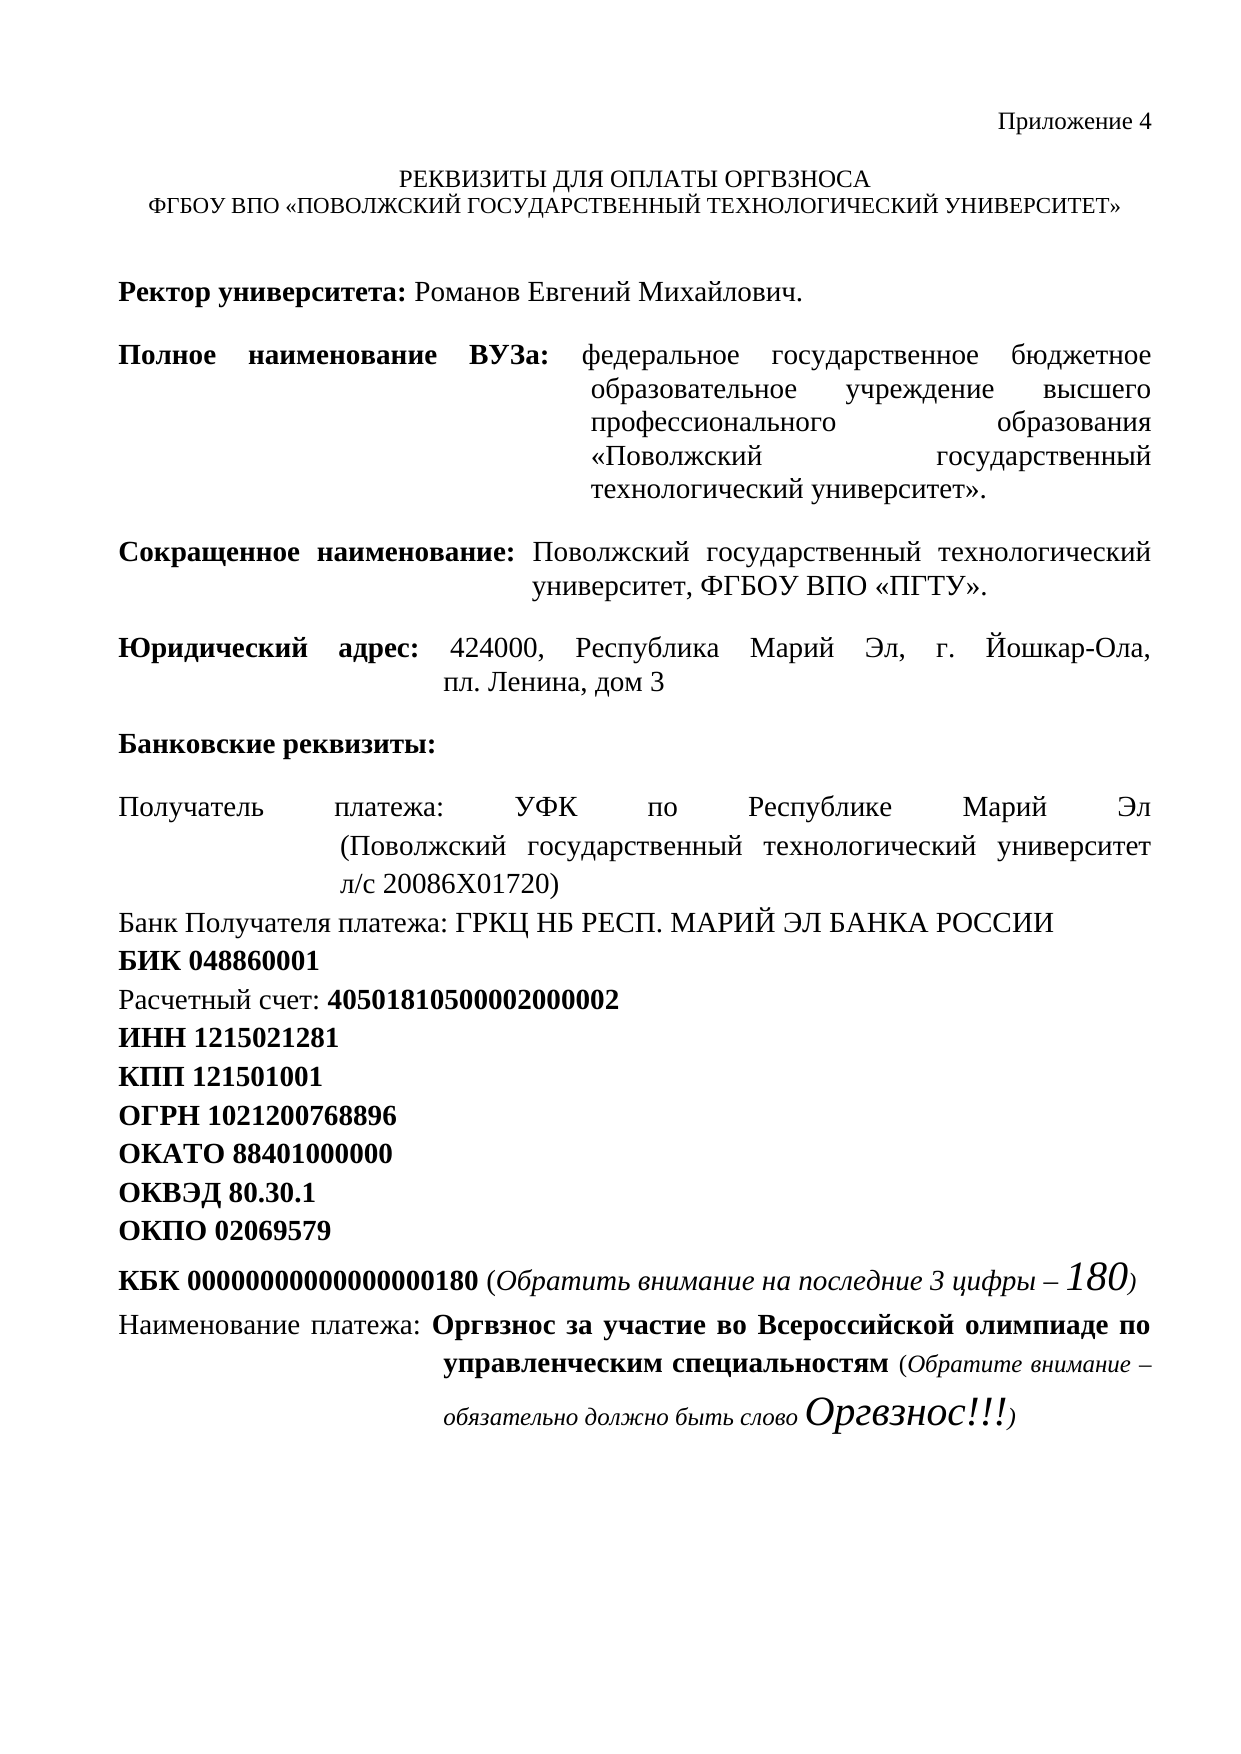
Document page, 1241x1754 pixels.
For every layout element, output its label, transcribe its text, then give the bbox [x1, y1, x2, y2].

text Юридический адрес: 424000, Республика Марий Эл, г. Йошкар-Ола, пл. Ленина, дом 3 [118, 630, 1152, 697]
text Ректор университета: Романов Евгений Михайлович. [118, 274, 1152, 308]
text Приложение 4 [118, 106, 1152, 135]
text Банк Получателя платежа: ГРКЦ НБ РЕСП. МАРИЙ ЭЛ БАНКА РОССИИ [118, 905, 1152, 938]
text ОКВЭД 80.30.1 [118, 1175, 1152, 1208]
text РЕКВИЗИТЫ ДЛЯ ОПЛАТЫ ОРГВЗНОСА [118, 164, 1152, 193]
text Расчетный счет: 40501810500002000002 [118, 982, 1152, 1016]
text Полное наименование ВУЗа: федеральное государственное бюджетное образовательное учреждение высшего профессионального образования «Поволжский государственный технологический университет». [118, 337, 1152, 505]
text БИК 048860001 [118, 943, 1152, 977]
text ОКПО 02069579 [118, 1213, 1152, 1247]
text Банковские реквизиты: [118, 727, 1152, 760]
text ОГРН 1021200768896 [118, 1098, 1152, 1131]
text ИНН 1215021281 [118, 1021, 1152, 1054]
text Сокращенное наименование: Поволжский государственный технологический университет, ФГБОУ ВПО «ПГТУ». [118, 534, 1152, 601]
text ФГБОУ ВПО «ПОВОЛЖСКИЙ ГОСУДАРСТВЕННЫЙ ТЕХНОЛОГИЧЕСКИЙ УНИВЕРСИТЕТ» [118, 193, 1152, 219]
text Получатель платежа: УФК по Республике Марий Эл (Поволжский государственный технологический университет л/с 20086Х01720) [118, 789, 1152, 900]
text ОКАТО 88401000000 [118, 1136, 1152, 1170]
text КПП 121501001 [118, 1059, 1152, 1093]
text КБК 00000000000000000180 (Обратить внимание на последние 3 цифры – 180) [118, 1252, 1152, 1300]
text Наименование платежа: Оргвзнос за участие во Всероссийской олимпиаде по управленческим специальностям (Обратите внимание – обязательно должно быть слово Оргвзнос!!!) [118, 1307, 1152, 1434]
